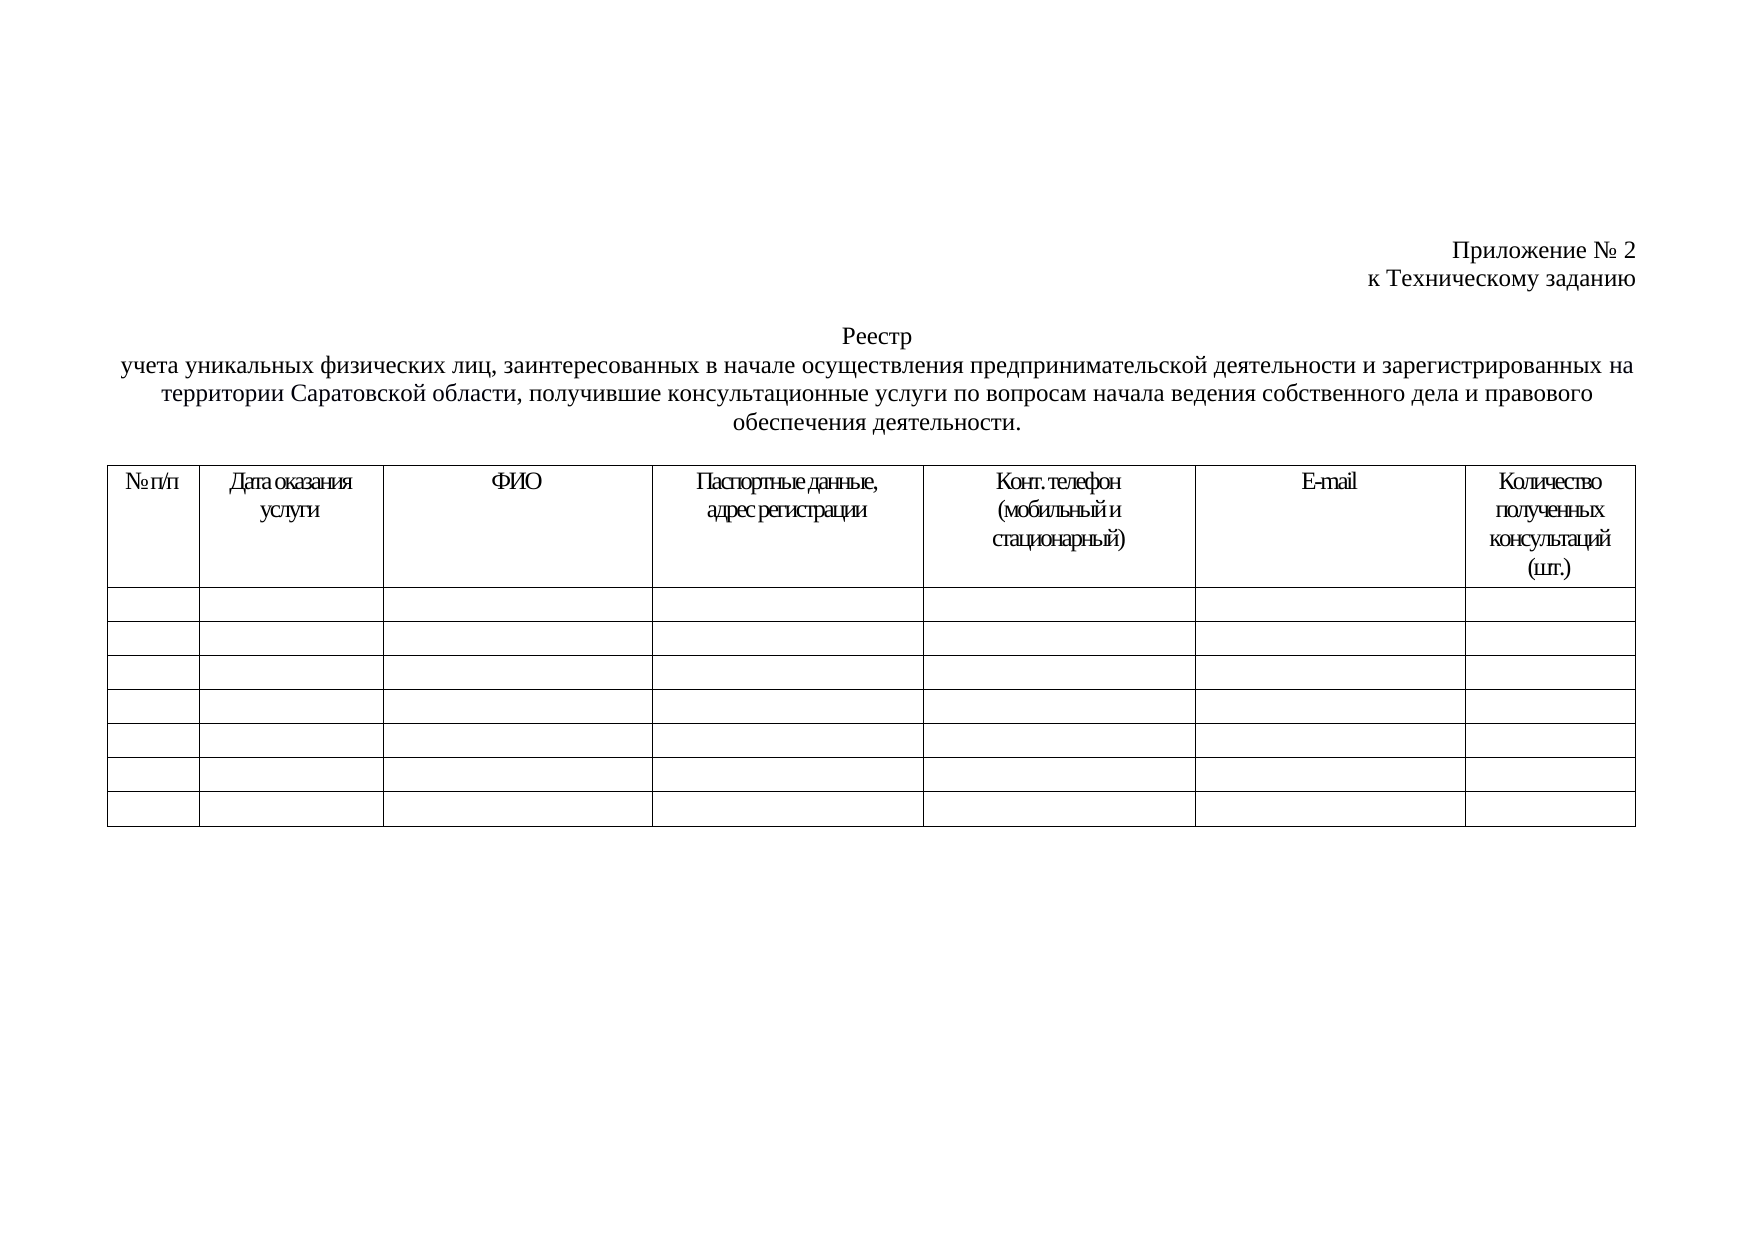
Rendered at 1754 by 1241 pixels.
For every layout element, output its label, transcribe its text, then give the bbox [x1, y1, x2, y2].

table_cell [653, 724, 923, 757]
table_cell [924, 724, 1195, 757]
table_cell [384, 724, 652, 757]
table_cell [1466, 690, 1635, 723]
table_cell [108, 622, 199, 655]
table_header № п/п [108, 466, 199, 587]
table_cell [384, 656, 652, 689]
table_cell [108, 758, 199, 791]
table_cell [1196, 690, 1465, 723]
table_cell [1196, 758, 1465, 791]
table_cell [384, 588, 652, 621]
table_header Конт. телефон (мобильный и стационарный) [924, 466, 1195, 587]
table_cell [1466, 656, 1635, 689]
table_cell [384, 758, 652, 791]
table_cell [200, 724, 383, 757]
table_cell [108, 588, 199, 621]
table_cell [1466, 622, 1635, 655]
table_cell [1466, 724, 1635, 757]
table_cell [653, 622, 923, 655]
table_cell [200, 588, 383, 621]
table_cell [384, 690, 652, 723]
table_cell [384, 792, 652, 826]
table_header Количество полученных консультаций (шт.) [1466, 466, 1635, 587]
text к Техническому заданию [193, 263, 1636, 292]
table_cell [653, 792, 923, 826]
table_cell [653, 656, 923, 689]
table_cell [924, 622, 1195, 655]
table_cell [1196, 724, 1465, 757]
table_header Паспортные данные, адрес регистрации [653, 466, 923, 587]
table_cell [200, 792, 383, 826]
table_cell [924, 588, 1195, 621]
table_cell [108, 792, 199, 826]
table_cell [1196, 588, 1465, 621]
table_cell [924, 656, 1195, 689]
text Реестр [118, 321, 1636, 350]
table_cell [1466, 758, 1635, 791]
table_cell [653, 758, 923, 791]
table_cell [924, 758, 1195, 791]
table_cell [653, 588, 923, 621]
table_cell [200, 656, 383, 689]
table_cell [108, 724, 199, 757]
table_cell [384, 622, 652, 655]
table_cell [200, 758, 383, 791]
table_cell [108, 656, 199, 689]
table_cell [1196, 792, 1465, 826]
table_cell [1196, 622, 1465, 655]
table_header Дата оказания услуги [200, 466, 383, 587]
table_cell [653, 690, 923, 723]
table_cell [200, 622, 383, 655]
table_header E-mail [1196, 466, 1465, 587]
table_cell [1466, 588, 1635, 621]
table_cell [924, 690, 1195, 723]
text учета уникальных физических лиц, заинтересованных в начале осуществления предпринимательской деятельности и зарегистрированных на территории Саратовской области, получившие консультационные услуги по вопросам начала ведения собственного дела и правового обеспечения деятельности. [118, 350, 1636, 436]
table_header ФИО [384, 466, 652, 587]
table_cell [1466, 792, 1635, 826]
text Приложение № 2 [193, 235, 1636, 263]
table_cell [924, 792, 1195, 826]
table_cell [1196, 656, 1465, 689]
table_cell [108, 690, 199, 723]
table_cell [200, 690, 383, 723]
